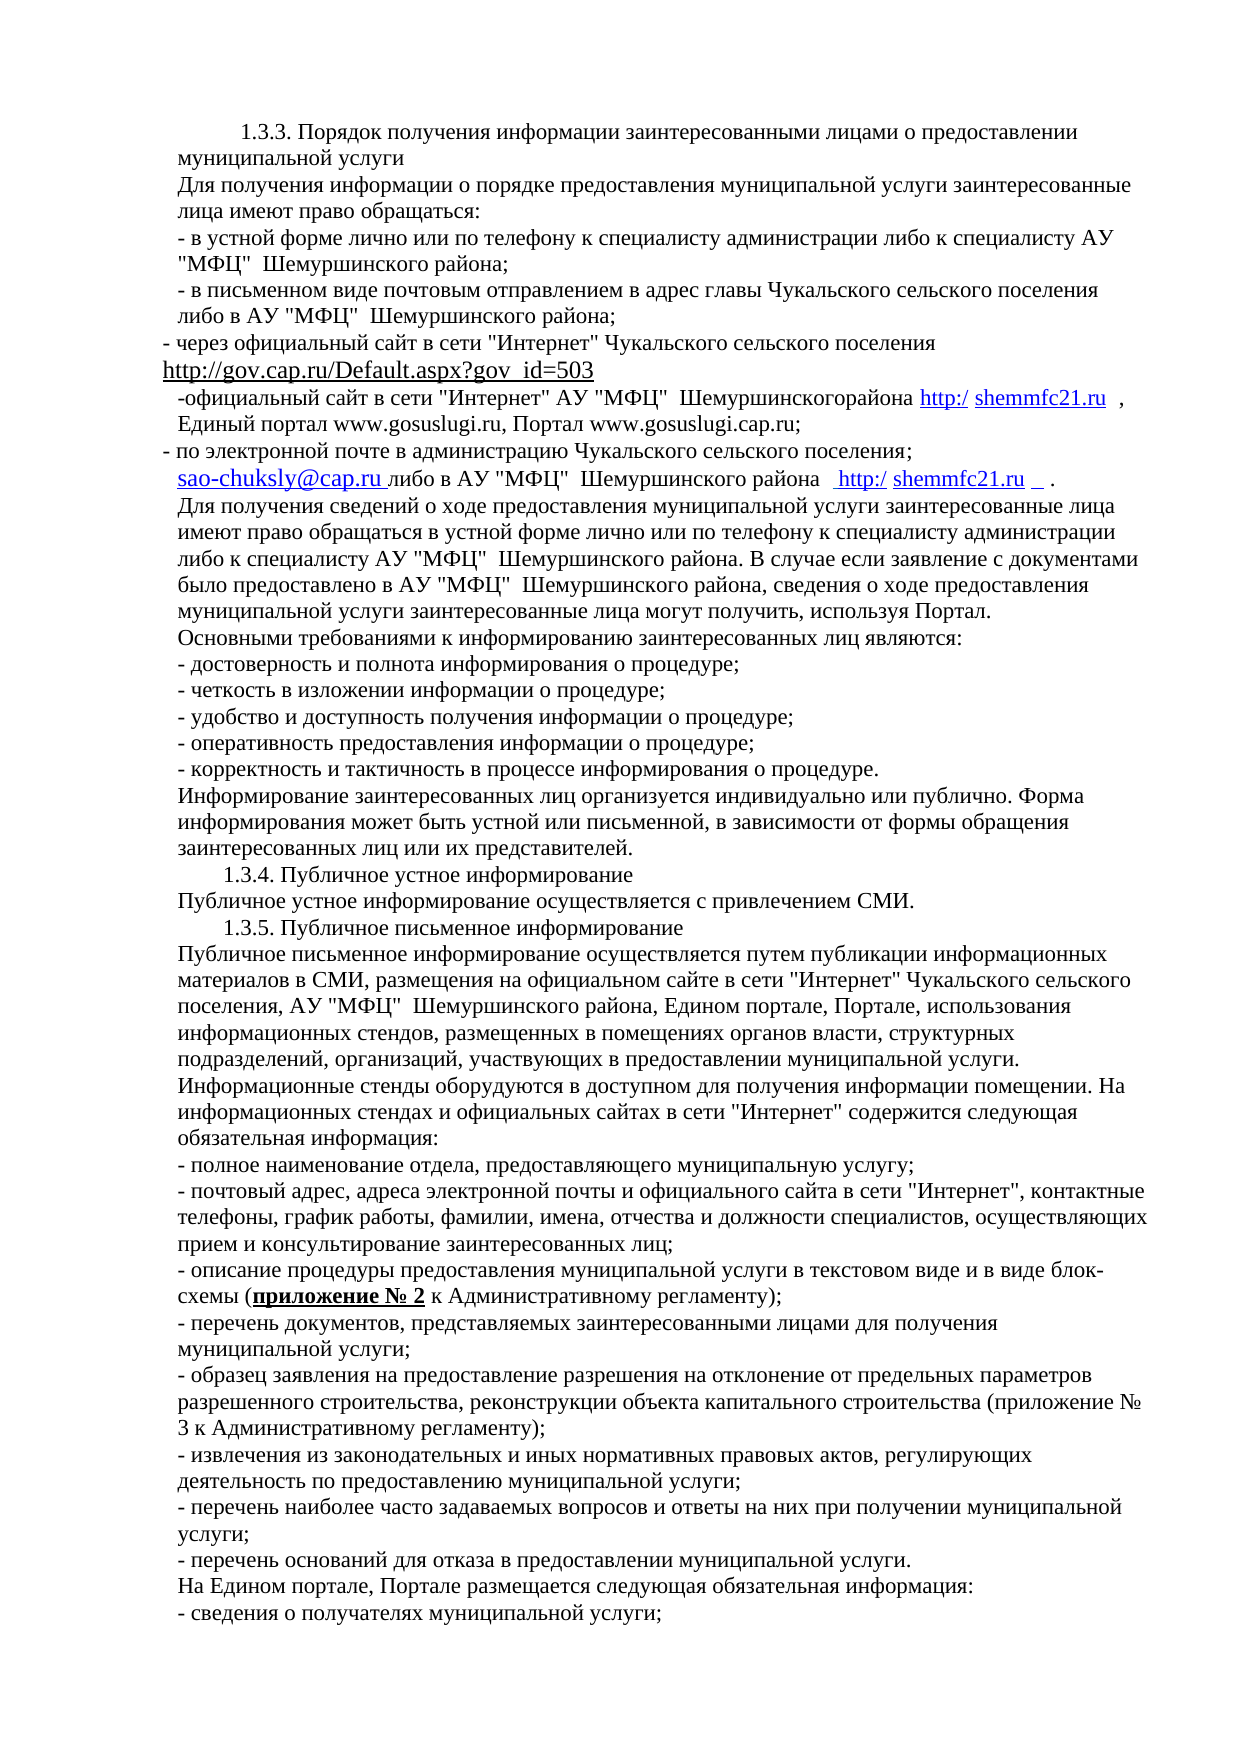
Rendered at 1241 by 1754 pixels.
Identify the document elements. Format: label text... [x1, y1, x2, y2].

text - извлечения из законодательных и иных нормативных правовых актов, регулирующих деятельность по предоставлению муниципальной услуги; [177, 1441, 1152, 1493]
text - оперативность предоставления информации о процедуре; [177, 729, 1152, 755]
text - по электронной почте в администрацию Чукальского сельского поселения; [162, 437, 1152, 463]
text - описание процедуры предоставления муниципальной услуги в текстовом виде и в виде блок-схемы (приложение № 2 к Административному регламенту); [177, 1256, 1152, 1309]
text Для получения сведений о ходе предоставления муниципальной услуги заинтересованные лица имеют право обращаться в устной форме лично или по телефону к специалисту администрации либо к специалисту АУ "МФЦ" Шемуршинского района. В случае если заявление с документами было предоставлено в АУ "МФЦ" Шемуршинского района, сведения о ходе предоставления муниципальной услуги заинтересованные лица могут получить, используя Портал. [177, 492, 1152, 624]
text Для получения информации о порядке предоставления муниципальной услуги заинтересованные лица имеют право обращаться: [177, 171, 1152, 223]
text 1.3.3. Порядок получения информации заинтересованными лицами о предоставлении муниципальной услуги [177, 118, 1152, 171]
text - полное наименование отдела, предоставляющего муниципальную услугу; [177, 1151, 1152, 1177]
text Информирование заинтересованных лиц организуется индивидуально или публично. Форма информирования может быть устной или письменной, в зависимости от формы обращения заинтересованных лиц или их представителей. [177, 782, 1152, 861]
text Публичное письменное информирование осуществляется путем публикации информационных материалов в СМИ, размещения на официальном сайте в сети "Интернет" Чукальского сельского поселения, АУ "МФЦ" Шемуршинского района, Едином портале, Портале, использования информационных стендов, размещенных в помещениях органов власти, структурных подразделений, организаций, участвующих в предоставлении муниципальной услуги. [177, 940, 1152, 1072]
text 1.3.4. Публичное устное информирование [177, 861, 1152, 887]
text - удобство и доступность получения информации о процедуре; [177, 703, 1152, 729]
text - в устной форме лично или по телефону к специалисту администрации либо к специалисту АУ "МФЦ" Шемуршинского района; [177, 223, 1152, 276]
text 1.3.5. Публичное письменное информирование [177, 913, 1152, 940]
text - перечень документов, представляемых заинтересованными лицами для получения муниципальной услуги; [177, 1309, 1152, 1362]
text - перечень оснований для отказа в предоставлении муниципальной услуги. [177, 1546, 1152, 1572]
text - образец заявления на предоставление разрешения на отклонение от предельных параметров разрешенного строительства, реконструкции объекта капитального строительства (приложение № 3 к Административному регламенту); [177, 1362, 1152, 1441]
text - через официальный сайт в сети "Интернет" Чукальского сельского поселения http://gov.cap.ru/Default.aspx?gov_id=503 [162, 329, 1152, 384]
text - достоверность и полнота информирования о процедуре; [177, 650, 1152, 676]
text - в письменном виде почтовым отправлением в адрес главы Чукальского сельского поселения либо в АУ "МФЦ" Шемуршинского района; [177, 276, 1152, 329]
text Публичное устное информирование осуществляется с привлечением СМИ. [177, 887, 1152, 913]
text - четкость в изложении информации о процедуре; [177, 676, 1152, 703]
text - корректность и тактичность в процессе информирования о процедуре. [177, 755, 1152, 782]
text sao-chuksly@cap.ru либо в АУ "МФЦ" Шемуршинского района http:/ shemmfc21.ru . [177, 463, 1152, 492]
text - перечень наиболее часто задаваемых вопросов и ответы на них при получении муниципальной услуги; [177, 1493, 1152, 1546]
text На Едином портале, Портале размещается следующая обязательная информация: [177, 1572, 1152, 1599]
text Информационные стенды оборудуются в доступном для получения информации помещении. На информационных стендах и официальных сайтах в сети "Интернет" содержится следующая обязательная информация: [177, 1072, 1152, 1151]
text -официальный сайт в сети "Интернет" АУ "МФЦ" Шемуршинскогорайона http:/ shemmfc21.ru , Единый портал www.gosuslugi.ru, Портал www.gosuslugi.cap.ru; [177, 384, 1152, 437]
text Основными требованиями к информированию заинтересованных лиц являются: [177, 624, 1152, 650]
text - почтовый адрес, адреса электронной почты и официального сайта в сети "Интернет", контактные телефоны, график работы, фамилии, имена, отчества и должности специалистов, осуществляющих прием и консультирование заинтересованных лиц; [177, 1177, 1152, 1256]
text - сведения о получателях муниципальной услуги; [177, 1599, 1152, 1625]
